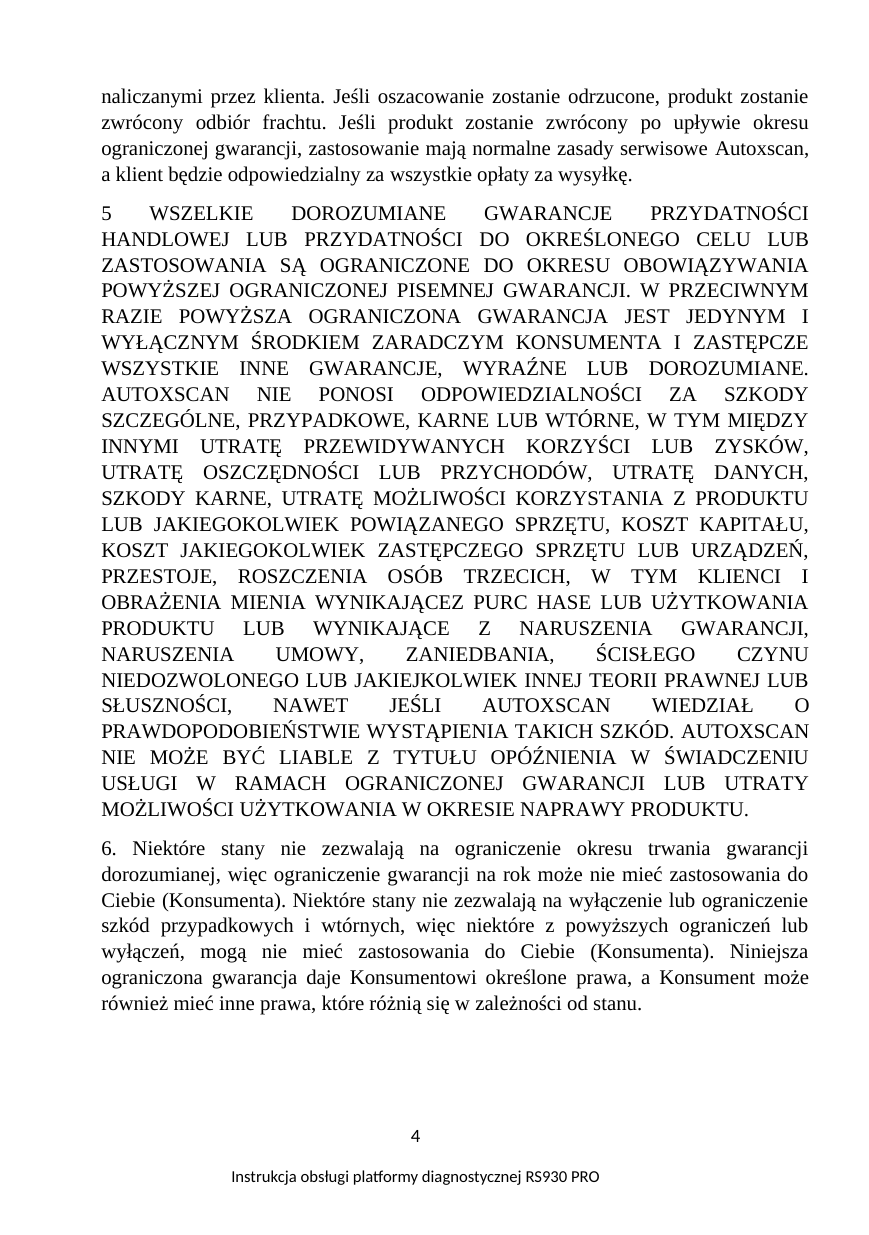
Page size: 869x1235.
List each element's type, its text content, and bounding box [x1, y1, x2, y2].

text 6. Niektóre stany nie zezwalają na ograniczenie okresu trwania gwarancji dorozumianej, więc ograniczenie gwarancji na rok może nie mieć zastosowania do Ciebie (Konsumenta). Niektóre stany nie zezwalają na wyłączenie lub ograniczenie szkód przypadkowych i wtórnych, więc niektóre z powyższych ograniczeń lub wyłączeń, mogą nie mieć zastosowania do Ciebie (Konsumenta). Niniejsza ograniczona gwarancja daje Konsumentowi określone prawa, a Konsument może również mieć inne prawa, które różnią się w zależności od stanu. [101, 836, 809, 1015]
text 5 WSZELKIE DOROZUMIANE GWARANCJE PRZYDATNOŚCI HANDLOWEJ LUB PRZYDATNOŚCI DO OKREŚLONEGO CELU LUB ZASTOSOWANIA SĄ OGRANICZONE DO OKRESU OBOWIĄZYWANIA POWYŻSZEJ OGRANICZONEJ PISEMNEJ GWARANCJI. W PRZECIWNYM RAZIE POWYŻSZA OGRANICZONA GWARANCJA JEST JEDYNYM I WYŁĄCZNYM ŚRODKIEM ZARADCZYM KONSUMENTA I ZASTĘPCZE WSZYSTKIE INNE GWARANCJE, WYRAŹNE LUB DOROZUMIANE. AUTOXSCAN NIE PONOSI ODPOWIEDZIALNOŚCI ZA SZKODY SZCZEGÓLNE, PRZYPADKOWE, KARNE LUB WTÓRNE, W TYM MIĘDZY INNYMI UTRATĘ PRZEWIDYWANYCH KORZYŚCI LUB ZYSKÓW, UTRATĘ OSZCZĘDNOŚCI LUB PRZYCHODÓW, UTRATĘ DANYCH, SZKODY KARNE, UTRATĘ MOŻLIWOŚCI KORZYSTANIA Z PRODUKTU LUB JAKIEGOKOLWIEK POWIĄZANEGO SPRZĘTU, KOSZT KAPITAŁU, KOSZT JAKIEGOKOLWIEK ZASTĘPCZEGO SPRZĘTU LUB URZĄDZEŃ, PRZESTOJE, ROSZCZENIA OSÓB TRZECICH, W TYM KLIENCI I OBRAŻENIA MIENIA WYNIKAJĄCEZ PURC HASE LUB UŻYTKOWANIA PRODUKTU LUB WYNIKAJĄCE Z NARUSZENIA GWARANCJI, NARUSZENIA UMOWY, ZANIEDBANIA, ŚCISŁEGO CZYNU NIEDOZWOLONEGO LUB JAKIEJKOLWIEK INNEJ TEORII PRAWNEJ LUB SŁUSZNOŚCI, NAWET JEŚLI AUTOXSCAN WIEDZIAŁ O PRAWDOPODOBIEŃSTWIE WYSTĄPIENIA TAKICH SZKÓD. AUTOXSCAN NIE MOŻE BYĆ LIABLE Z TYTUŁU OPÓŹNIENIA W ŚWIADCZENIU USŁUGI W RAMACH OGRANICZONEJ GWARANCJI LUB UTRATY MOŻLIWOŚCI UŻYTKOWANIA W OKRESIE NAPRAWY PRODUKTU. [101, 201, 809, 821]
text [101, 84, 809, 186]
